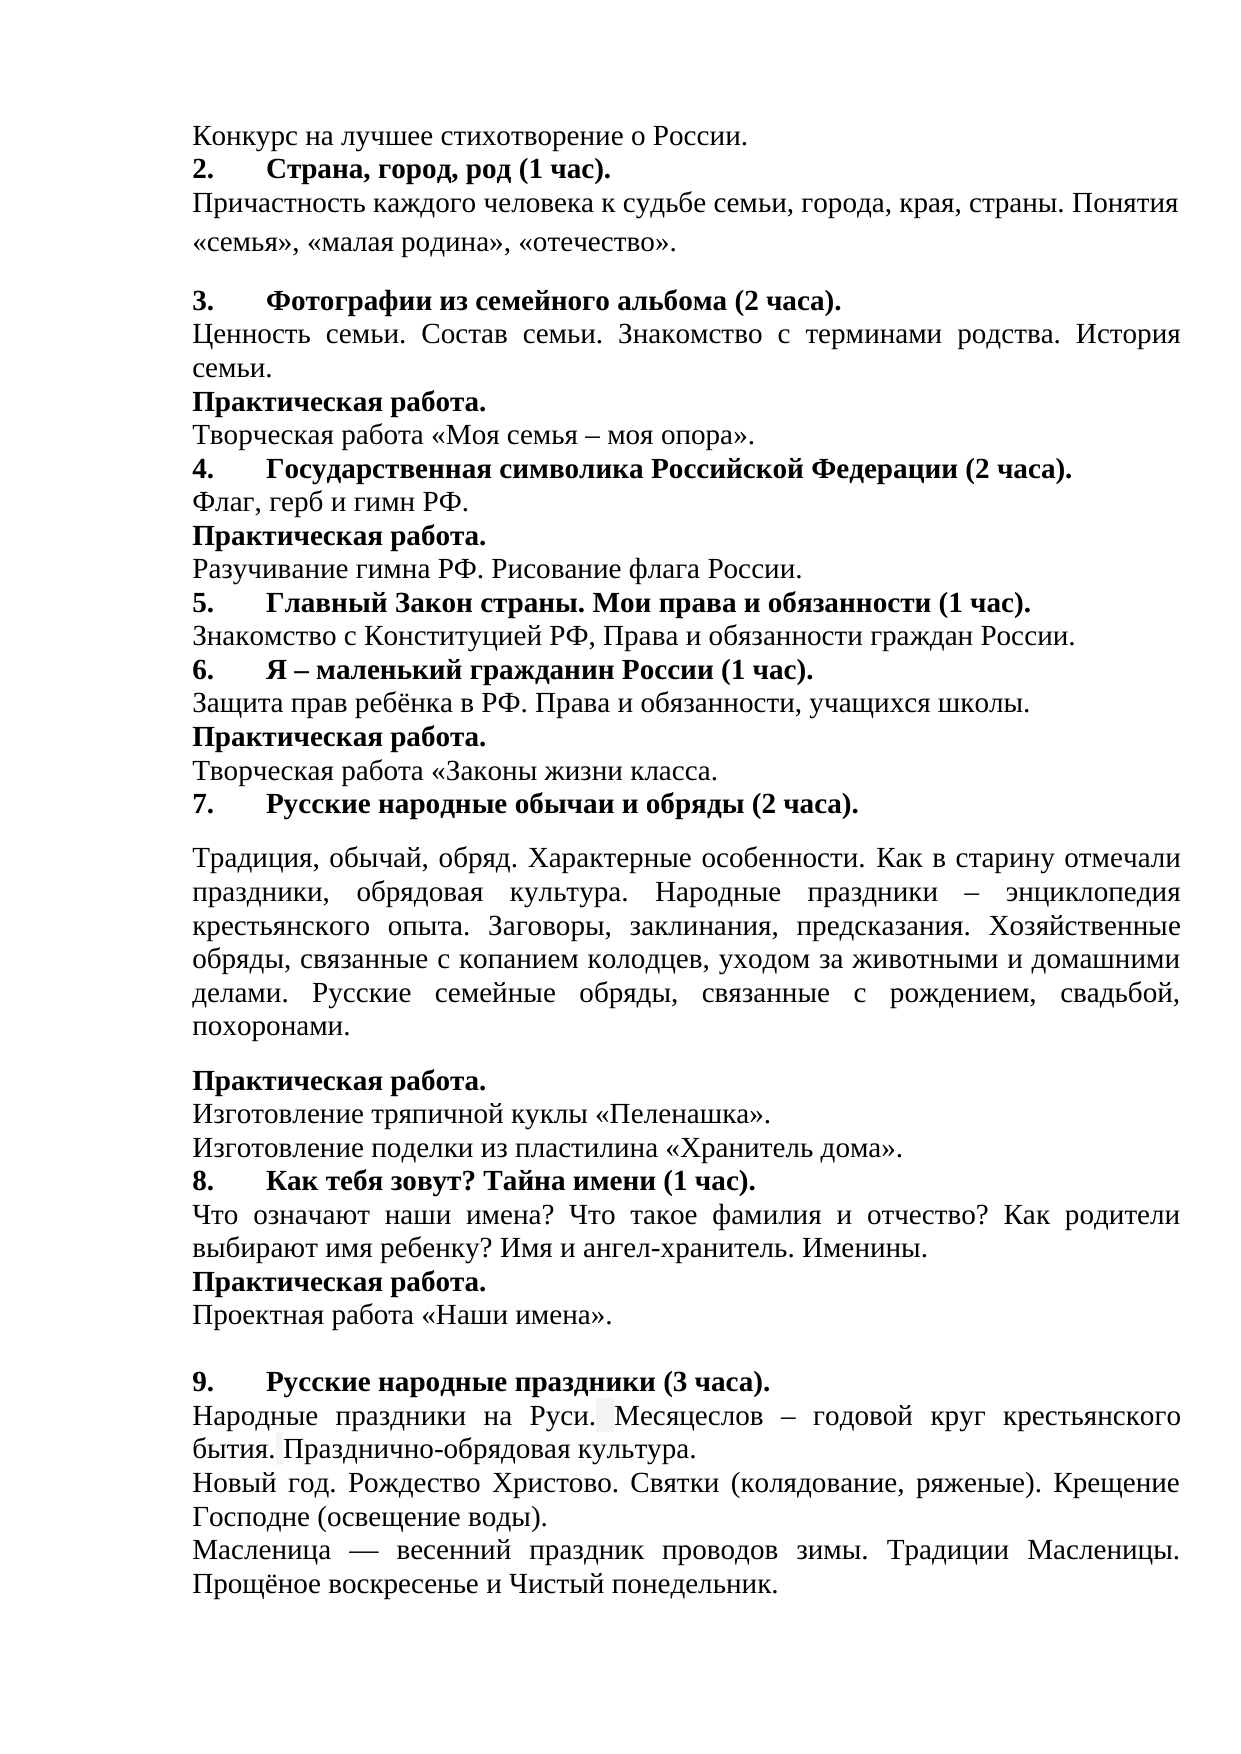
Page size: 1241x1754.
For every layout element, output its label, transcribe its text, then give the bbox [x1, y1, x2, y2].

list Фотографии из семейного альбома (2 часа). [192, 283, 1181, 317]
list Народные праздники на Руси. Месяцеслов – годовой круг крестьянского бытия. Празднично-обрядовая культура. [283, 1398, 1181, 1465]
text Традиция, обычай, обряд. Характерные особенности. Как в старину отмечали праздники, обрядовая культура. Народные праздники – энциклопедия крестьянского опыта. Заговоры, заклинания, предсказания. Хозяйственные обряды, связанные с копанием колодцев, уходом за животными и домашними делами. Русские семейные обряды, связанные с рождением, свадьбой, похоронами. [192, 841, 1181, 1042]
list Главный Закон страны. Мои права и обязанности (1 час). [192, 585, 1181, 618]
list Практическая работа. [192, 719, 1181, 753]
text Причастность каждого человека к судьбе семьи, города, края, страны. Понятия «семья», «малая родина», «отечество». [192, 185, 1181, 257]
list Государственная символика Российской Федерации (2 часа). [192, 451, 1181, 484]
list Знакомство с Конституцией РФ, Права и обязанности граждан России. [192, 618, 1181, 652]
list Разучивание гимна РФ. Рисование флага России. [192, 551, 1181, 585]
list Практическая работа. [192, 1063, 1181, 1096]
list Что означают наши имена? Что такое фамилия и отчество? Как родители выбирают имя ребенку? Имя и ангел-хранитель. Именины. [192, 1197, 1181, 1264]
list Русские народные обычаи и обряды (2 часа). [192, 786, 1181, 820]
list Практическая работа. [192, 518, 1181, 551]
list Флаг, герб и гимн РФ. [192, 484, 1181, 518]
list Новый год. Рождество Христово. Святки (колядование, ряженые). Крещение Господне (освещение воды). [192, 1465, 1181, 1532]
list Конкурс на лучшее стихотворение о России. [192, 118, 1181, 152]
list Творческая работа «Законы жизни класса. [192, 753, 1181, 786]
list Я – маленький гражданин России (1 час). [192, 652, 1181, 686]
list Как тебя зовут? Тайна имени (1 час). [192, 1163, 1181, 1197]
list Изготовление тряпичной куклы «Пеленашка». [192, 1096, 1181, 1130]
list Проектная работа «Наши имена». [192, 1297, 1181, 1331]
list Практическая работа. [192, 1264, 1181, 1297]
list Ценность семьи. Состав семьи. Знакомство с терминами родства. История семьи. [192, 317, 1181, 384]
list Творческая работа «Моя семья – моя опора». [192, 417, 1181, 451]
list Русские народные праздники (3 часа). [192, 1364, 1181, 1398]
list Изготовление поделки из пластилина «Хранитель дома». [192, 1130, 1181, 1163]
list Практическая работа. [192, 384, 1181, 417]
list Масленица — весенний праздник проводов зимы. Традиции Масленицы. Прощёное воскресенье и Чистый понедельник. [192, 1532, 1181, 1599]
list Защита прав ребёнка в РФ. Права и обязанности, учащихся школы. [192, 686, 1181, 719]
list Страна, город, род (1 час). [192, 152, 1181, 185]
